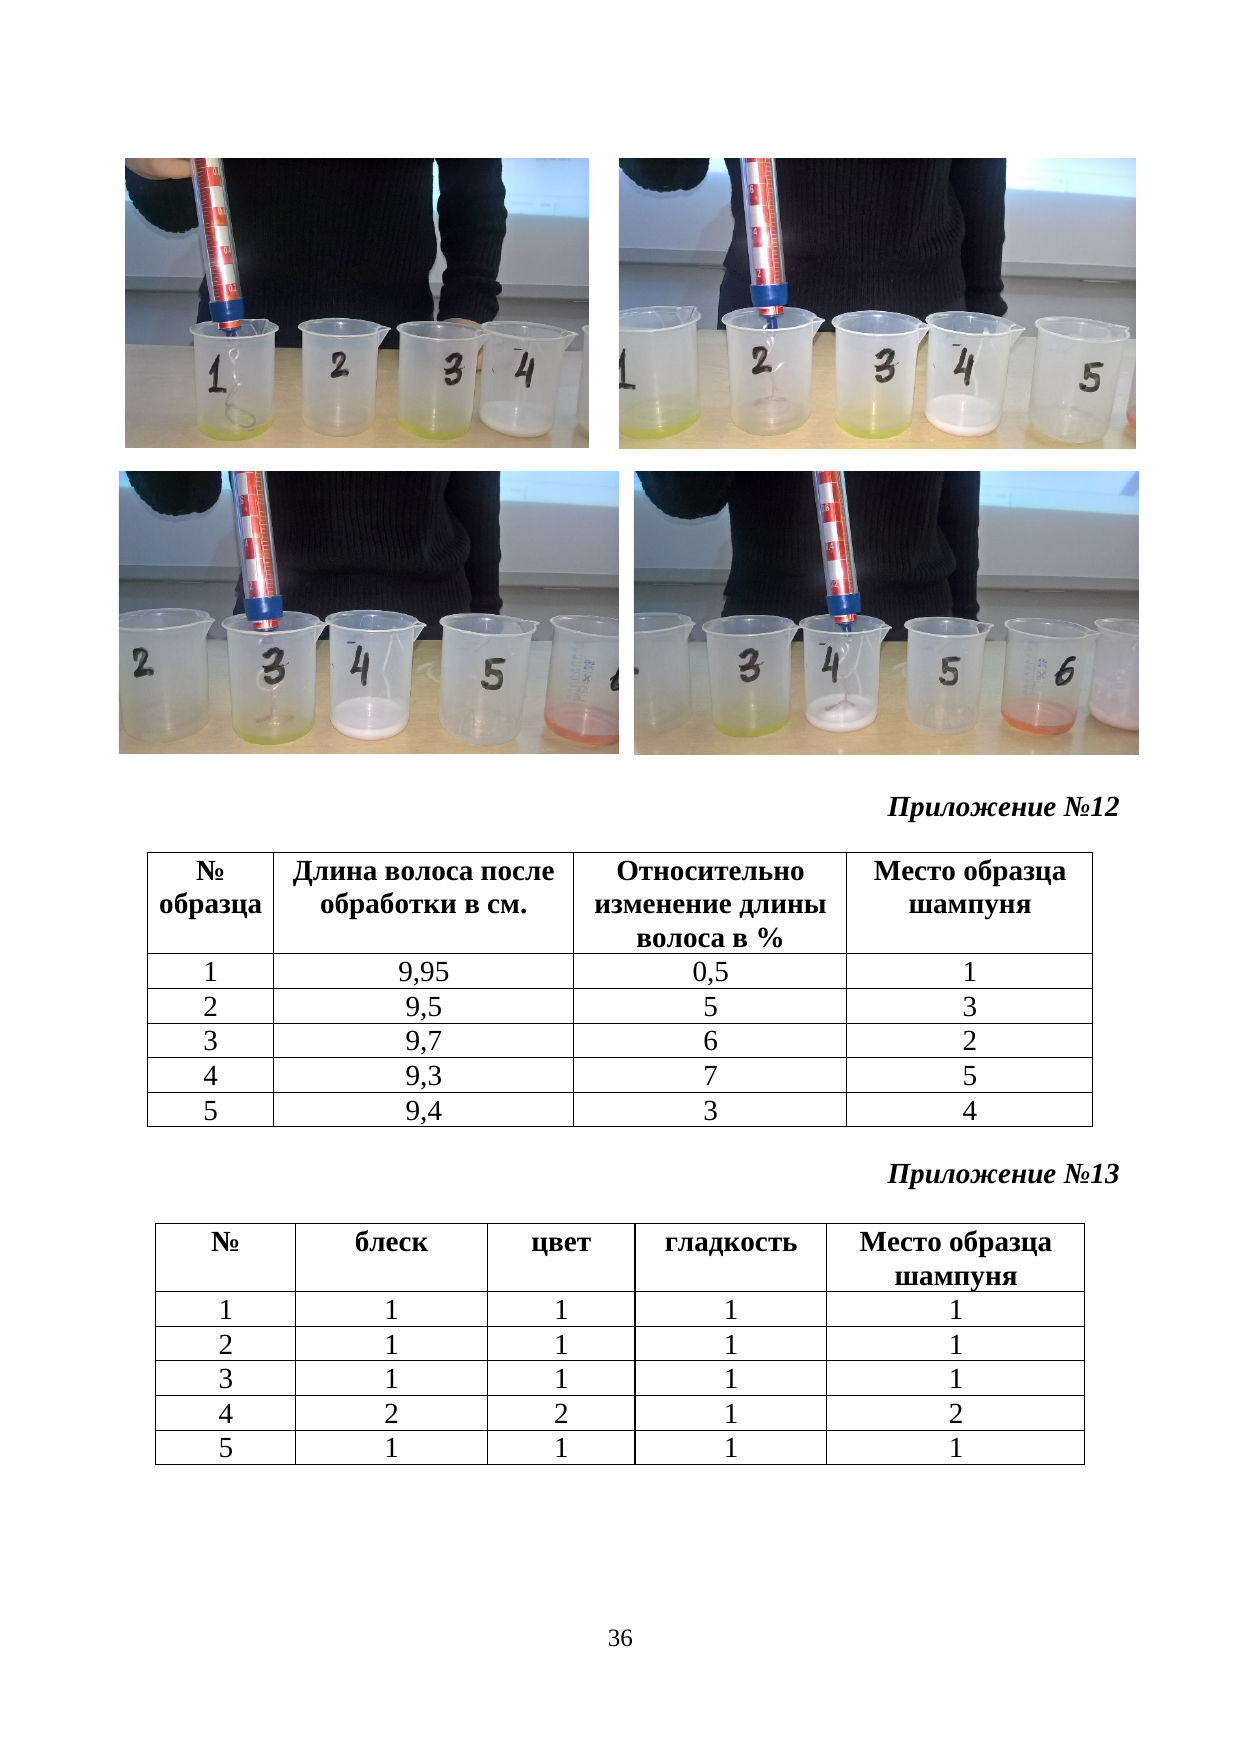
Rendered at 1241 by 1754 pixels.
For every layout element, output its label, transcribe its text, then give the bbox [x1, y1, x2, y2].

table_cell 2 [827, 1396, 1084, 1429]
table_header Длина волоса после обработки в см. [274, 853, 573, 953]
table_cell 1 [296, 1431, 487, 1464]
table_cell 1 [156, 1292, 295, 1326]
table_cell 1 [296, 1361, 487, 1395]
table_cell 2 [156, 1327, 295, 1360]
table_header цвет [488, 1224, 634, 1291]
table_header № образца [148, 853, 273, 953]
table_cell 1 [827, 1431, 1084, 1464]
table_cell 1 [827, 1292, 1084, 1326]
table_cell 9,3 [274, 1058, 573, 1092]
table_header № [156, 1224, 295, 1291]
table_cell 0,5 [574, 954, 846, 988]
table_cell 5 [156, 1431, 295, 1464]
picture [118, 471, 619, 754]
table_cell 4 [148, 1058, 273, 1092]
table_cell 9,5 [274, 989, 573, 1022]
table_cell 5 [847, 1058, 1092, 1092]
table_cell 3 [847, 989, 1092, 1022]
table_header Относительно изменение длины волоса в % [574, 853, 846, 953]
table_cell 6 [574, 1024, 846, 1057]
table_cell 1 [827, 1361, 1084, 1395]
table_cell 1 [827, 1327, 1084, 1360]
table_cell 9,7 [274, 1024, 573, 1057]
table_cell 1 [488, 1431, 634, 1464]
table_cell 5 [574, 989, 846, 1022]
table_cell 4 [156, 1396, 295, 1429]
table_cell 1 [636, 1292, 826, 1326]
picture [125, 158, 589, 448]
table_cell 1 [636, 1361, 826, 1395]
table_cell 1 [148, 954, 273, 988]
table_cell 3 [156, 1361, 295, 1395]
table_cell 3 [148, 1024, 273, 1057]
table_cell 2 [847, 1024, 1092, 1057]
picture [633, 471, 1139, 755]
table_cell 2 [488, 1396, 634, 1429]
table_cell 1 [636, 1396, 826, 1429]
table_cell 1 [296, 1292, 487, 1326]
table_cell 1 [488, 1327, 634, 1360]
table_cell 2 [148, 989, 273, 1022]
table_cell 9,95 [274, 954, 573, 988]
text Приложение №13 [118, 1156, 1122, 1189]
table_cell 1 [488, 1292, 634, 1326]
table_cell 3 [574, 1093, 846, 1126]
table_header Место образца шампуня [847, 853, 1092, 953]
table_cell 1 [636, 1327, 826, 1360]
table_cell 7 [574, 1058, 846, 1092]
table_cell 1 [488, 1361, 634, 1395]
table_cell 9,4 [274, 1093, 573, 1126]
table_header Место образца шампуня [827, 1224, 1084, 1291]
text Приложение №12 [118, 789, 1122, 823]
table_cell 1 [296, 1327, 487, 1360]
picture [618, 158, 1136, 449]
table_header гладкость [636, 1224, 826, 1291]
table_cell 5 [148, 1093, 273, 1126]
table_cell 2 [296, 1396, 487, 1429]
table_cell 1 [636, 1431, 826, 1464]
table_cell 1 [847, 954, 1092, 988]
table_header блеск [296, 1224, 487, 1291]
table_cell 4 [847, 1093, 1092, 1126]
